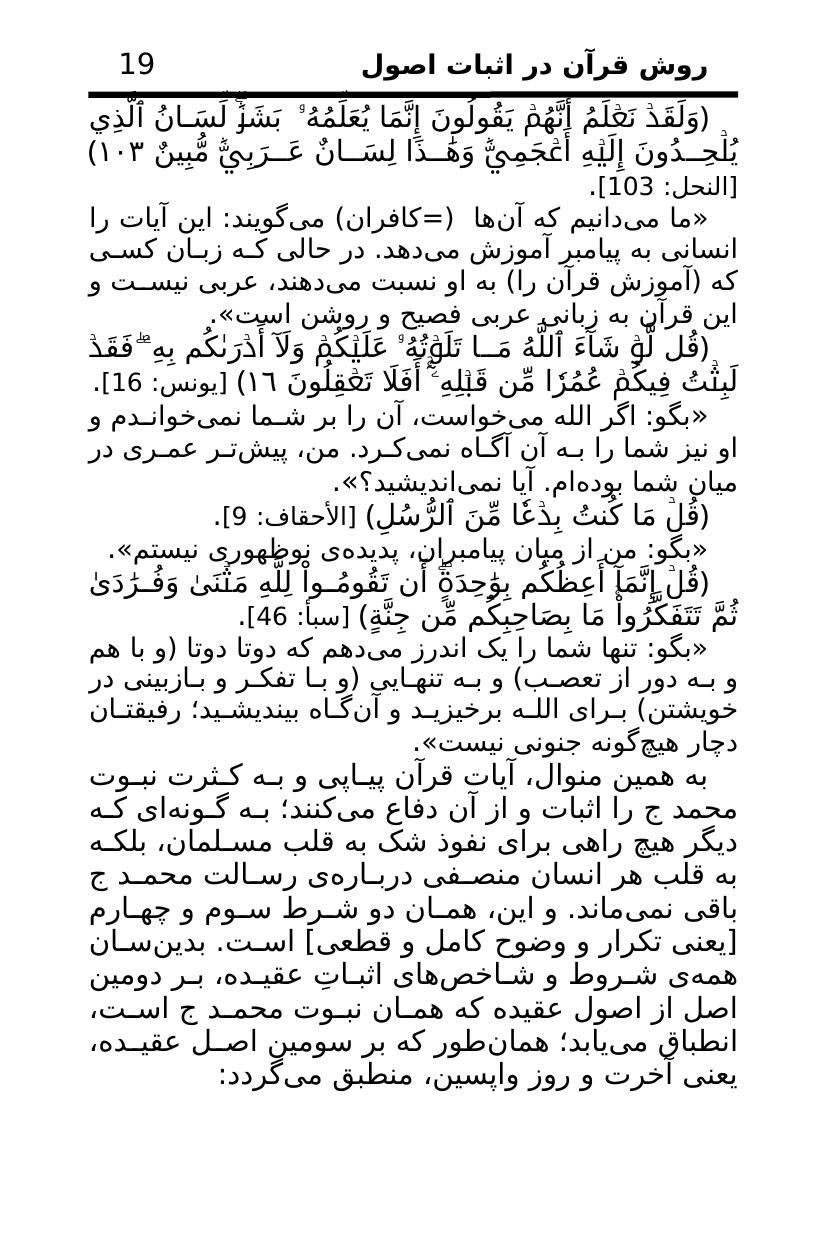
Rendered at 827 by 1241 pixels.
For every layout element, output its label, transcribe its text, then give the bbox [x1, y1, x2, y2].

text «ما می‌دانیم که آن‌ها (=کافران) می‌گویند: این آیات را انسانی به پیامبر آموزش می‌دهد. در حالی که زبان کسی که (آموزش قرآن را) به او نسبت می‌دهند، عربی نیست و این قرآن به زبانی عربی فصیح و روشن است». [89, 202, 738, 331]
text «بگو: تنها شما را یک اندرز می‌دهم که دوتا دوتا (و با هم و به ‌دور از تعصب) و به تنهایی (و با تفکر و بازبینی در خویشتن) برای الله برخیزید و آن‌گاه بیندیشید؛ رفیقتان دچار هیچ‌گونه جنونی نیست». [89, 632, 738, 758]
text «بگو: اگر الله می‌خواست، آن را بر شما نمی‌خواندم و او نیز شما را به آن آگاه نمی‌کرد. من، پیش‌تر عمری در میان شما بوده‌ام. آیا نمی‌اندیشید؟». [89, 398, 738, 498]
text ﴿وَلَقَدۡ نَعۡلَمُ أَنَّهُمۡ يَقُولُونَ إِنَّمَا يُعَلِّمُهُۥ بَشَرٞۗ لِّسَانُ ٱلَّذِي يُلۡحِدُونَ إِلَيۡهِ أَعۡجَمِيّٞ وَهَٰذَا لِسَانٌ عَرَبِيّٞ مُّبِينٌ ١٠٣﴾ [النحل: 103]. [89, 100, 738, 202]
text به همین منوال، آیات قرآن پیاپی و به ‌کثرت نبوت محمد ج را اثبات و از آن دفاع می‌کنند؛ به ‌گونه‌ای که دیگر هیچ راهی برای نفوذ شک به قلب مسلمان، بلکه به قلب هر انسان منصفی درباره‌ی رسالت محمد ج باقی نمی‌ماند. و این، همان دو شرط سوم و چهارم [یعنی تکرار و وضوح کامل و قطعی] است. بدین‌سان همه‌ی شروط و شاخص‌های اثباتِ عقیده، بر دومین اصل از اصول عقیده که همان نبوت محمد ج است، انطباق می‌یابد؛ همان‌طور که بر سومین اصل عقیده، یعنی آخرت و روز واپسین، منطبق می‌گردد: [89, 758, 738, 1092]
text ﴿قُل لَّوۡ شَآءَ ٱللَّهُ مَا تَلَوۡتُهُۥ عَلَيۡكُمۡ وَلَآ أَدۡرَىٰكُم بِهِۦۖ فَقَدۡ لَبِثۡتُ فِيكُمۡ عُمُرٗا مِّن قَبۡلِهِۦٓۚ أَفَلَا تَعۡقِلُونَ ١٦﴾ [يونس: 16]. [89, 331, 738, 398]
text ﴿قُلۡ مَا كُنتُ بِدۡعٗا مِّنَ ٱلرُّسُلِ﴾ [الأحقاف: 9]. [89, 498, 738, 532]
text ﴿قُلۡ إِنَّمَآ أَعِظُكُم بِوَٰحِدَةٍۖ أَن تَقُومُواْ لِلَّهِ مَثۡنَىٰ وَفُرَٰدَىٰ ثُمَّ تَتَفَكَّرُواْۚ مَا بِصَاحِبِكُم مِّن جِنَّةٍ﴾ [سبأ: 46]. [89, 566, 738, 632]
text «بگو: من از میان پیامبران، پدیده‌ی نوظهوری نیستم». [89, 532, 738, 566]
